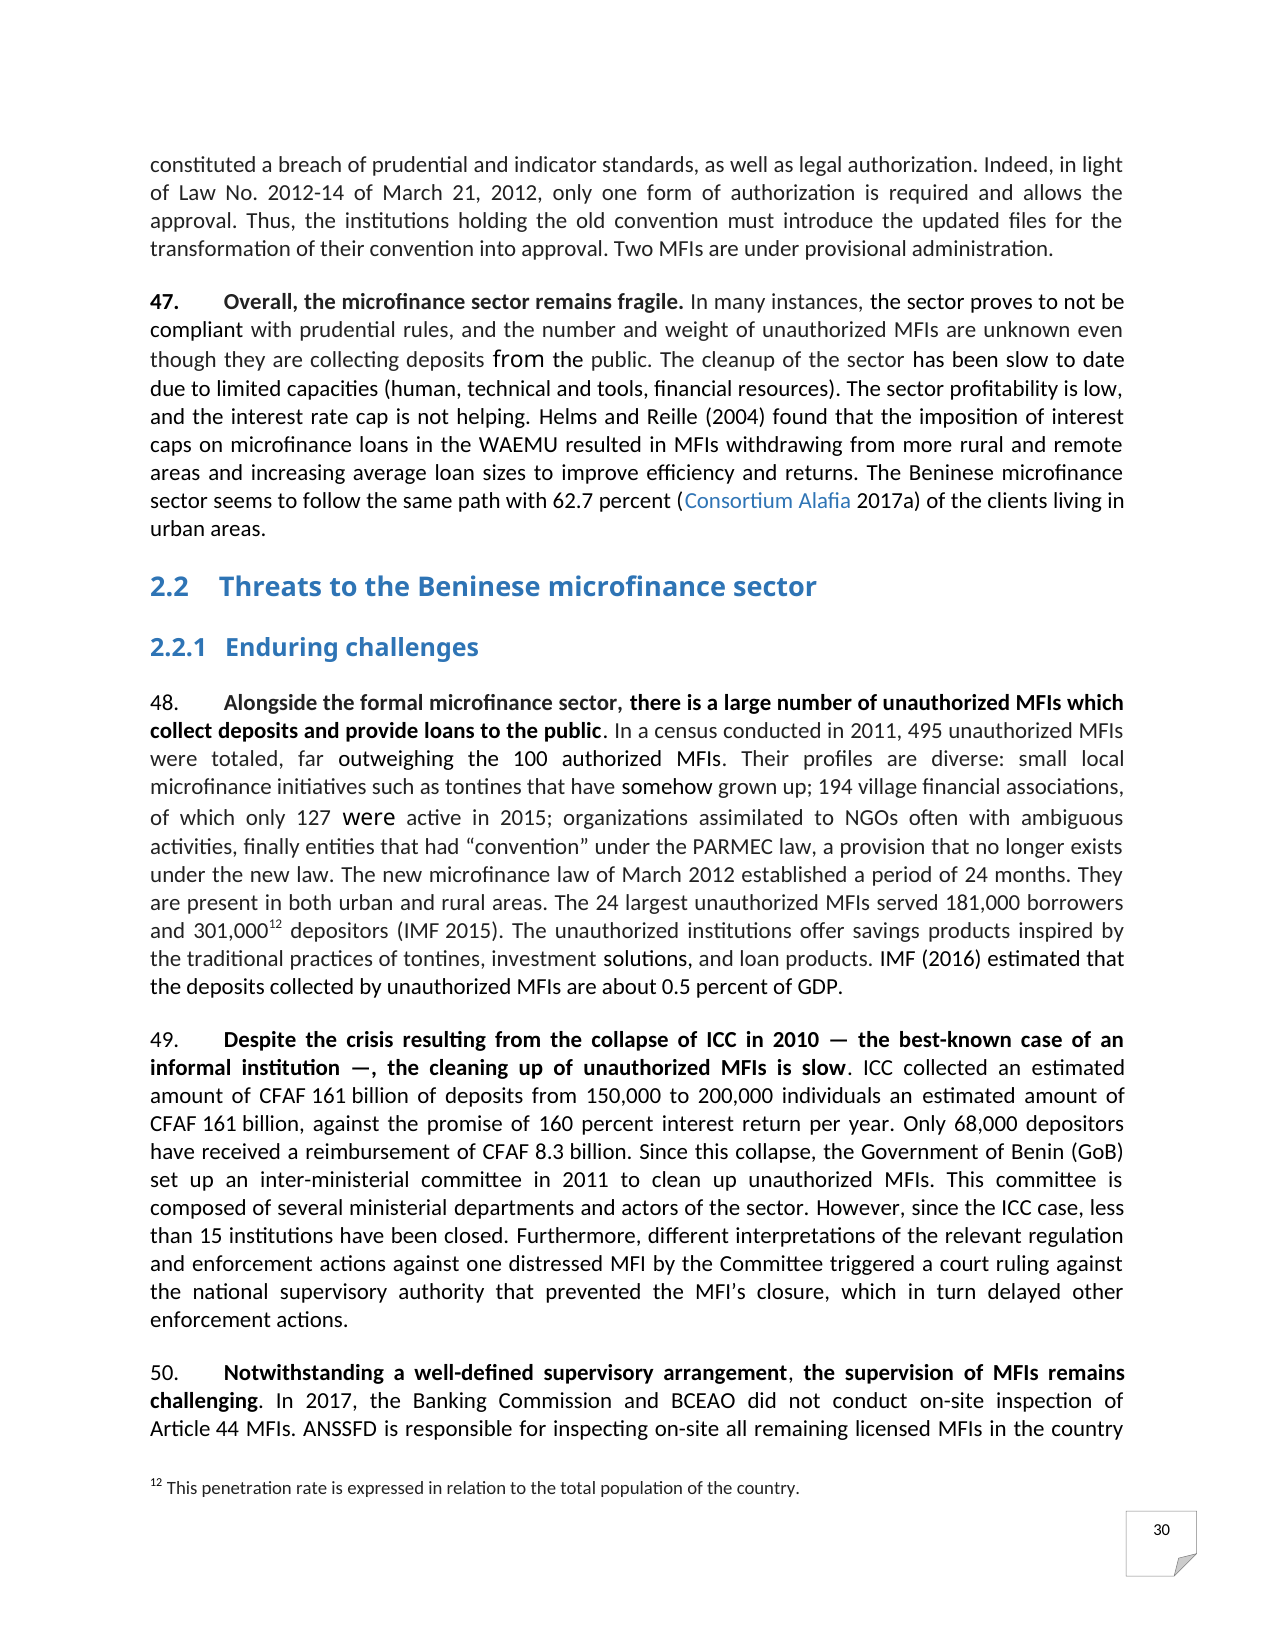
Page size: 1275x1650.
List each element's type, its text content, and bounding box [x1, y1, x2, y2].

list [150, 150, 1125, 262]
list Despite the crisis resulting from the collapse of ICC in 2010 — the best-known case of an informal institution —, the cleaning up of unauthorized MFIs is slow. ICC collected an estimated amount of CFAF 161 billion of deposits from 150,000 to 200,000 individuals an estimated amount of CFAF 161 billion, against the promise of 160 percent interest return per year. Only 68,000 depositors have received a reimbursement of CFAF 8.3 billion. Since this collapse, the Government of Benin (GoB) set up an inter-ministerial committee in 2011 to clean up unauthorized MFIs. This committee is composed of several ministerial departments and actors of the sector. However, since the ICC case, less than 15 institutions have been closed. Furthermore, different interpretations of the relevant regulation and enforcement actions against one distressed MFI by the Committee triggered a court ruling against the national supervisory authority that prevented the MFI’s closure, which in turn delayed other enforcement actions. [150, 1025, 1125, 1333]
list Overall, the microfinance sector remains fragile. In many instances, the sector proves to not be compliant with prudential rules, and the number and weight of unauthorized MFIs are unknown even though they are collecting deposits from the public. The cleanup of the sector has been slow to date due to limited capacities (human, technical and tools, financial resources). The sector profitability is low, and the interest rate cap is not helping. Helms and Reille (2004) found that the imposition of interest caps on microfinance loans in the WAEMU resulted in MFIs withdrawing from more rural and remote areas and increasing average loan sizes to improve efficiency and returns. The Beninese microfinance sector seems to follow the same path with 62.7 percent (Consortium Alafia 2017a) of the clients living in urban areas. [150, 287, 1125, 542]
subtitle Threats to the Beninese microfinance sector [150, 567, 1125, 604]
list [150, 1358, 1125, 1442]
list Alongside the formal microfinance sector, there is a large number of unauthorized MFIs which collect deposits and provide loans to the public. In a census conducted in 2011, 495 unauthorized MFIs were totaled, far outweighing the 100 authorized MFIs. Their profiles are diverse: small local microfinance initiatives such as tontines that have somehow grown up; 194 village financial associations, of which only 127 were active in 2015; organizations assimilated to NGOs often with ambiguous activities, finally entities that had “convention” under the PARMEC law, a provision that no longer exists under the new law. The new microfinance law of March 2012 established a period of 24 months. They are present in both urban and rural areas. The 24 largest unauthorized MFIs served 181,000 borrowers and 301,000 depositors (IMF 2015). The unauthorized institutions offer savings products inspired by the traditional practices of tontines, investment solutions, and loan products. IMF (2016) estimated that the deposits collected by unauthorized MFIs are about 0.5 percent of GDP. [150, 688, 1125, 1000]
subtitle Enduring challenges [150, 629, 1125, 663]
